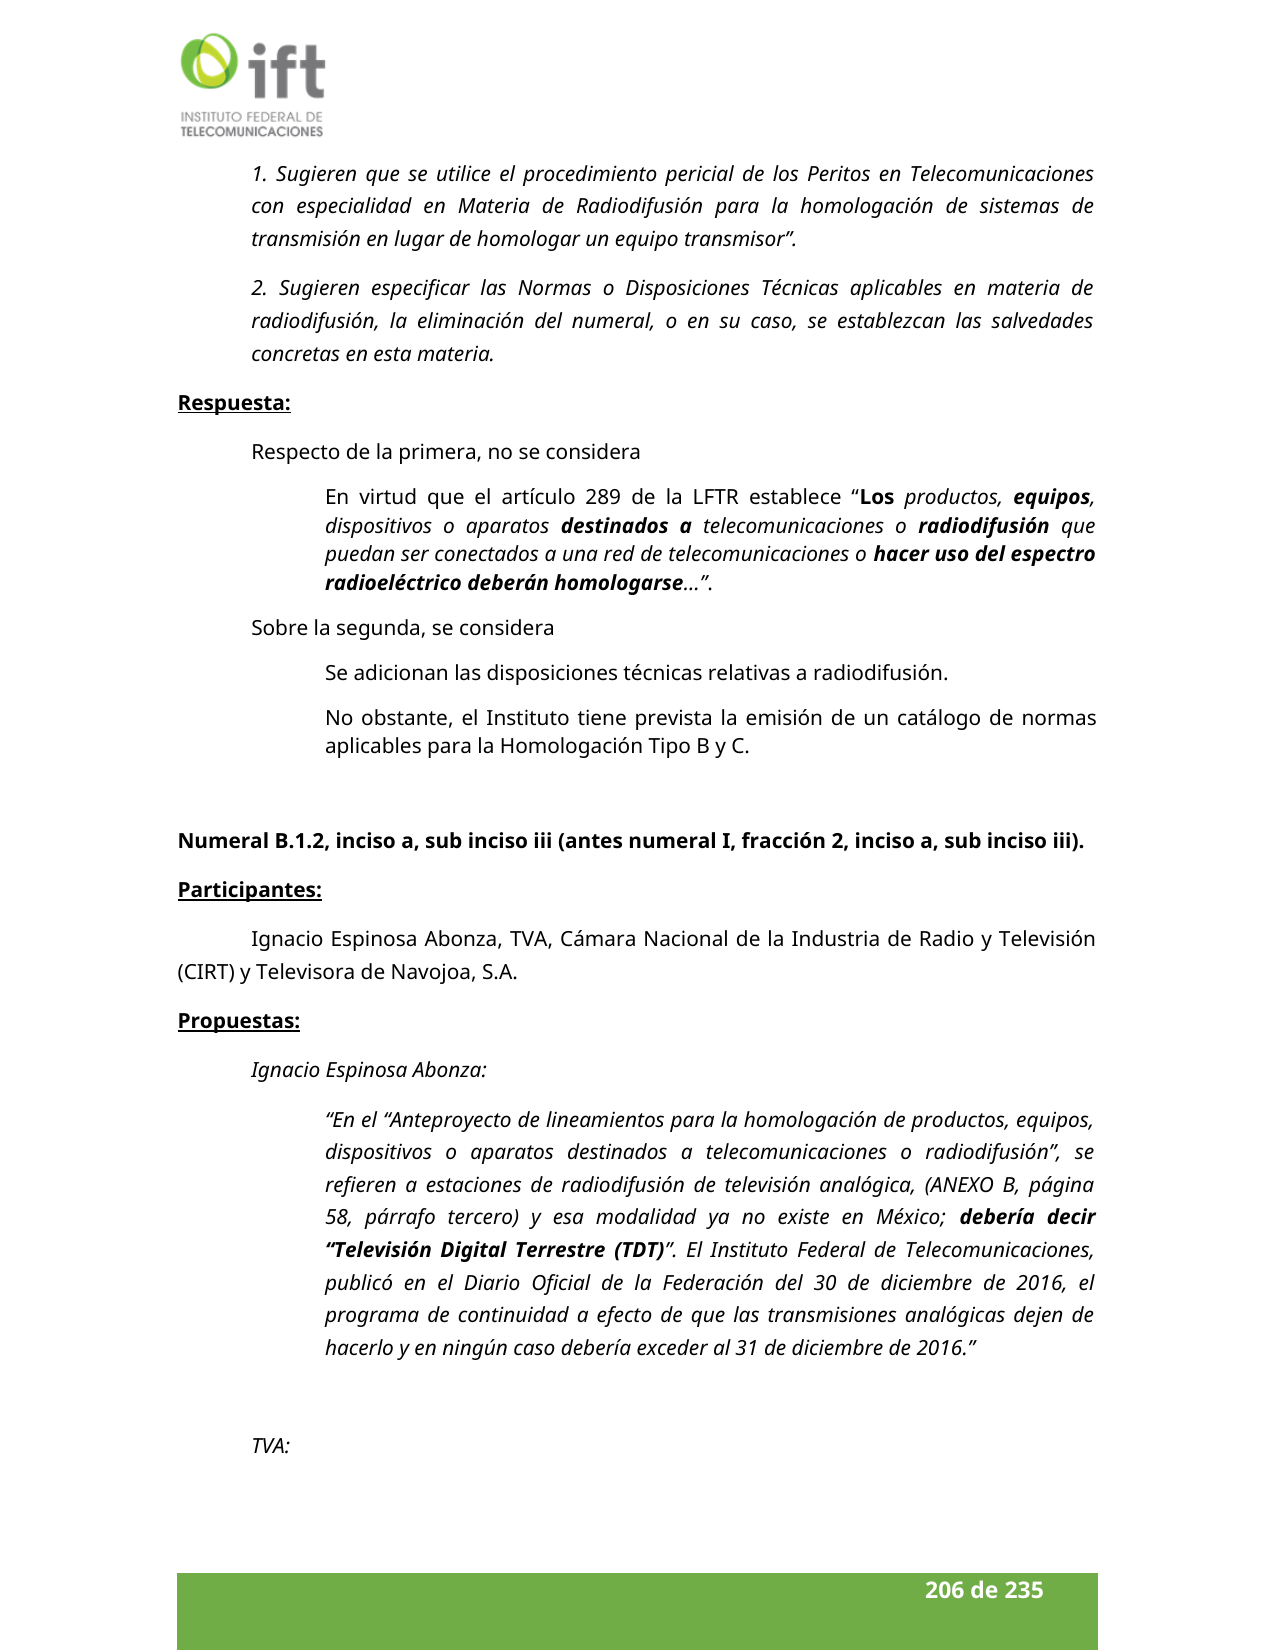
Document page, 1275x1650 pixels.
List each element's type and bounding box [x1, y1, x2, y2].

picture [177, 27, 334, 145]
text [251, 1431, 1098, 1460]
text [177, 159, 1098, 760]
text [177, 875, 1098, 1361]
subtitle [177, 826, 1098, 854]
